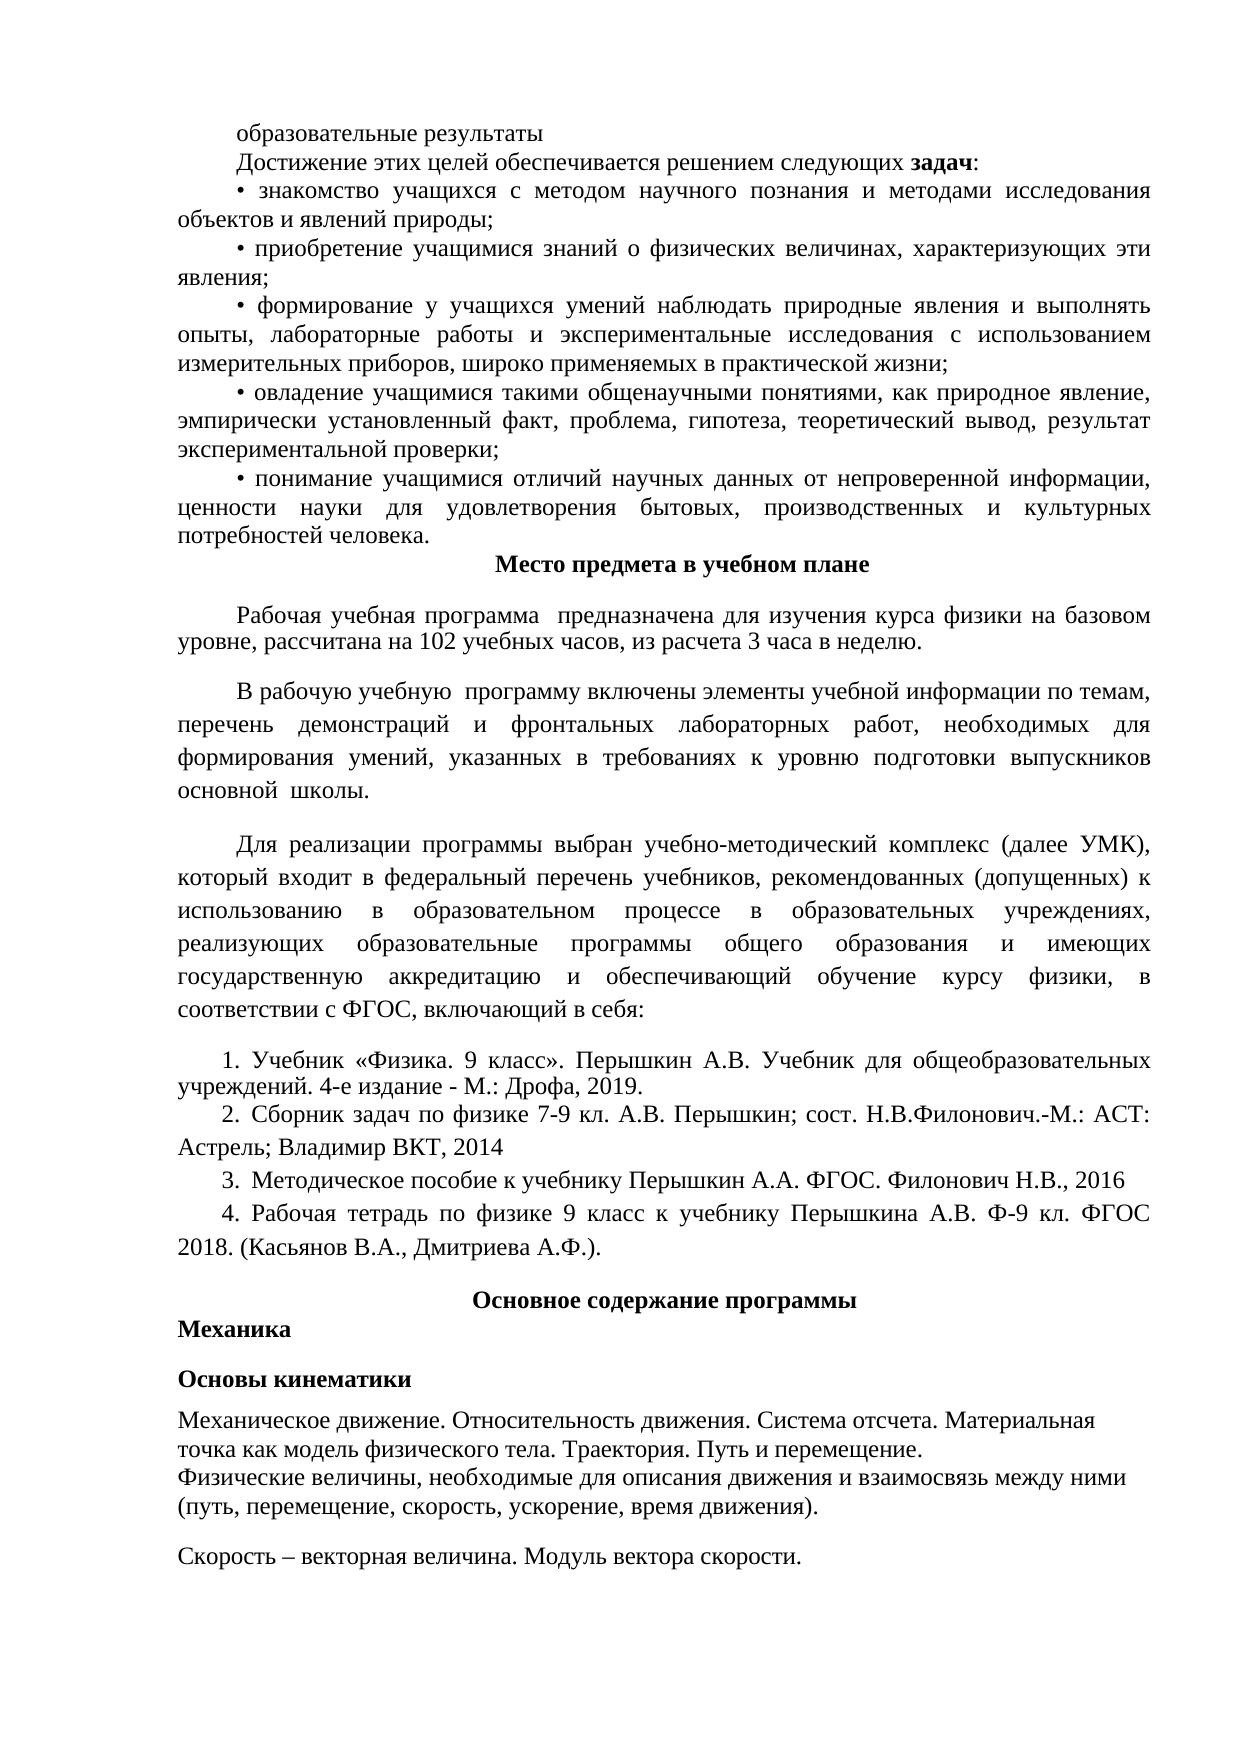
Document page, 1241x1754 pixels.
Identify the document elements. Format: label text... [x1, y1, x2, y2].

text Для реализации программы выбран учебно-методический комплекс (далее УМК), который входит в федеральный перечень учебников, рекомендованных (допущенных) к использованию в образовательном процессе в образовательных учреждениях, реализующих образовательные программы общего образования и имеющих государственную аккредитацию и обеспечивающий обучение курсу физики, в соответствии с ФГОС, включающий в себя: [177, 829, 1152, 1023]
text • овладение учащимися такими общенаучными понятиями, как природное явление, эмпирически установленный факт, проблема, гипотеза, теоретический вывод, результат экспериментальной проверки; [177, 377, 1152, 463]
text В рабочую учебную программу включены элементы учебной информации по темам, перечень демонстраций и фронтальных лабораторных работ, необходимых для формирования умений, указанных в требованиях к уровню подготовки выпускников основной школы. [177, 676, 1152, 804]
list Учебник «Физика. 9 класс». Перышкин А.В. Учебник для общеобразовательных учреждений. 4-е издание - М.: Дрофа, 2019. [177, 1048, 1152, 1099]
text Механика [177, 1314, 1152, 1343]
text Скорость – векторная величина. Модуль вектора скорости. [177, 1541, 1152, 1569]
text образовательные результаты [177, 118, 1152, 147]
list Рабочая тетрадь по физике 9 класс к учебнику Перышкина А.В. Ф-9 кл. ФГОС 2018. (Касьянов В.А., Дмитриева А.Ф.). [177, 1198, 1152, 1260]
text Место предмета в учебном плане [177, 549, 1152, 578]
text Основы кинематики [177, 1364, 1152, 1392]
list Методическое пособие к учебнику Перышкин А.А. ФГОС. Филонович Н.В., 2016 [177, 1166, 1152, 1194]
text Рабочая учебная программа предназначена для изучения курса физики на базовом уровне, рассчитана на 102 учебных часов, из расчета 3 часа в неделю. [177, 603, 1152, 655]
text • знакомство учащихся с методом научного познания и методами исследования объектов и явлений природы; [177, 176, 1152, 233]
text Достижение этих целей обеспечивается решением следующих задач: [177, 147, 1152, 176]
text • понимание учащимися отличий научных данных от непроверенной информации, ценности науки для удовлетворения бытовых, производственных и культурных потребностей человека. [177, 463, 1152, 549]
text • формирование у учащихся умений наблюдать природные явления и выполнять опыты, лабораторные работы и экспериментальные исследования с использованием измерительных приборов, широко применяемых в практической жизни; [177, 291, 1152, 377]
text Механическое движение. Относительность движения. Система отсчета. Материальная точка как модель физического тела. Траектория. Путь и перемещение. Физические величины, необходимые для описания движения и взаимосвязь между ними (путь, перемещение, скорость, ускорение, время движения). [177, 1405, 1152, 1520]
list Сборник задач по физике 7-9 кл. А.В. Перышкин; сост. Н.В.Филонович.-М.: АСТ: Астрель; Владимир ВКТ, 2014 [177, 1099, 1152, 1161]
text • приобретение учащимися знаний о физических величинах, характеризующих эти явления; [177, 233, 1152, 291]
text Основное содержание программы [177, 1285, 1152, 1314]
